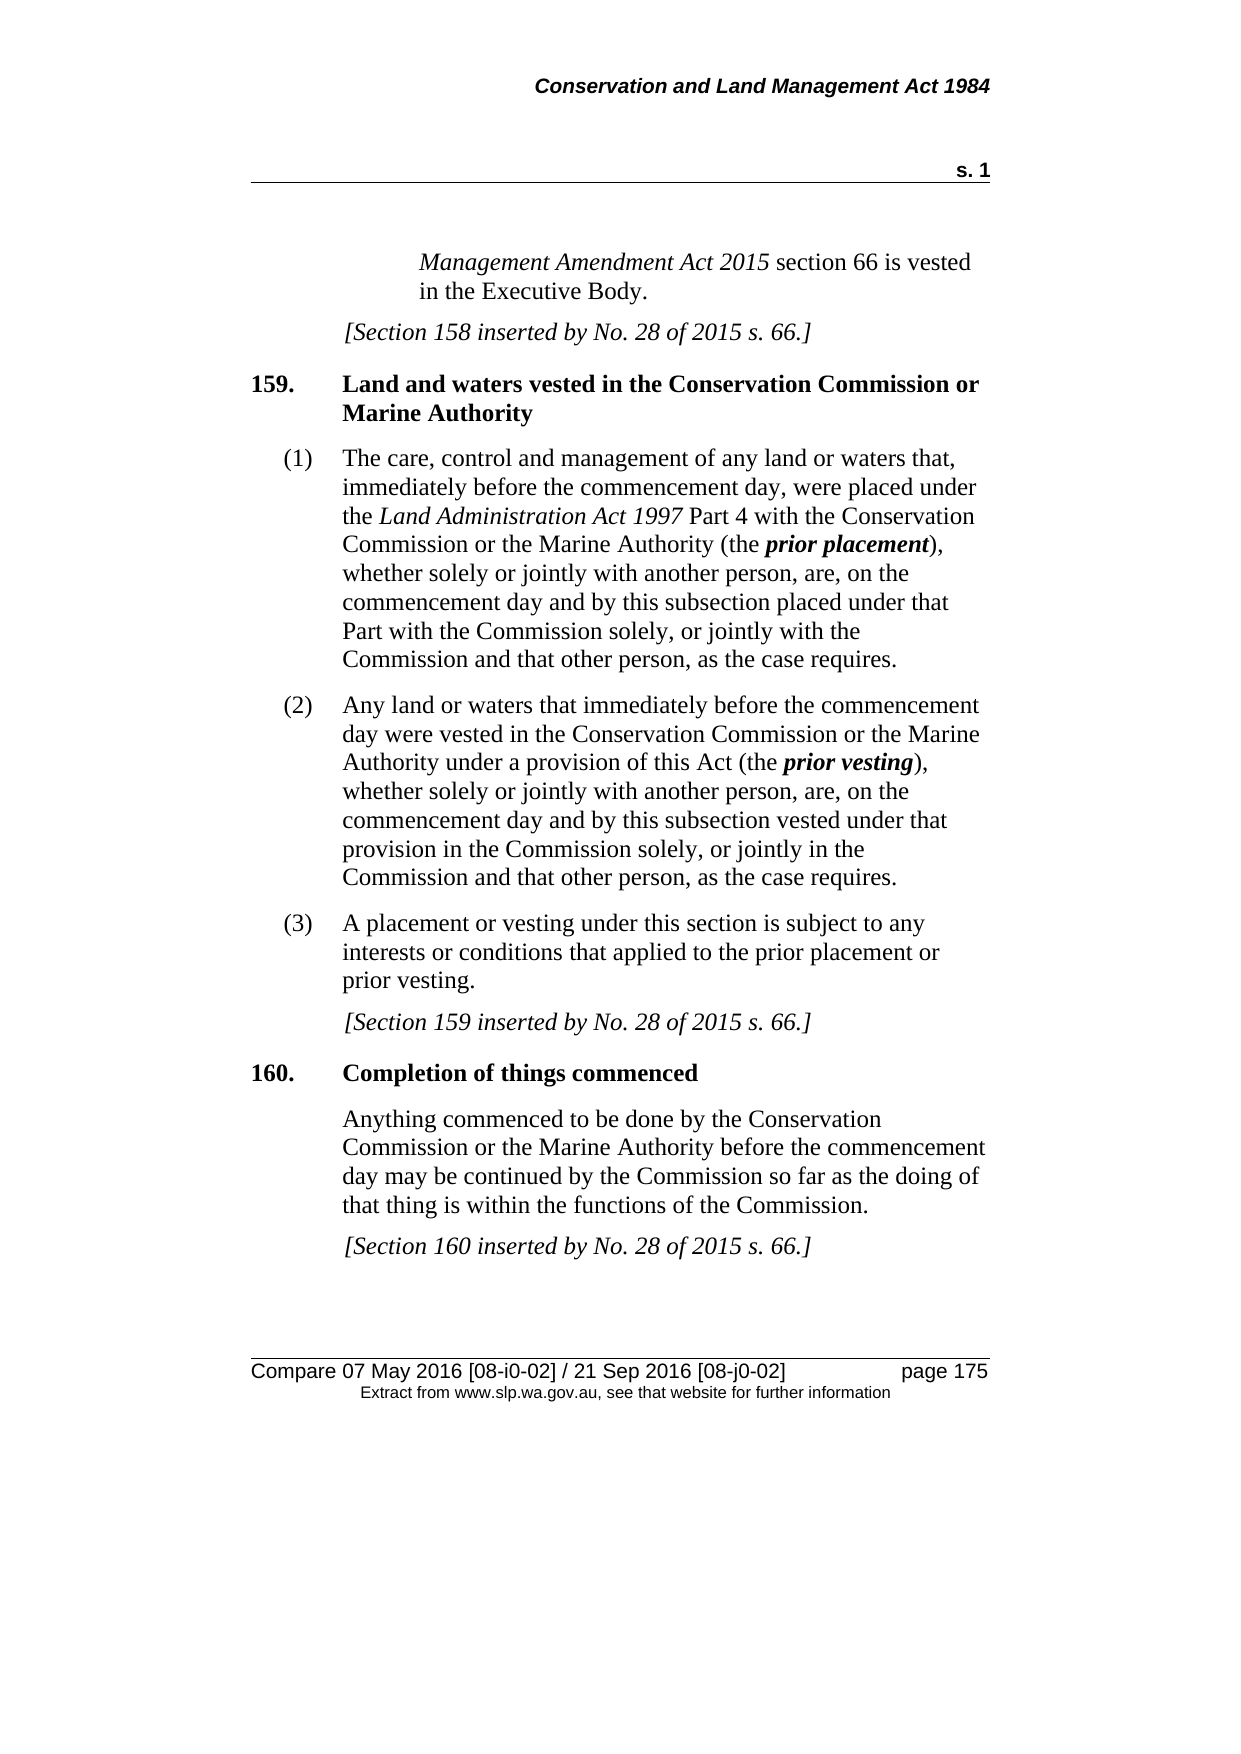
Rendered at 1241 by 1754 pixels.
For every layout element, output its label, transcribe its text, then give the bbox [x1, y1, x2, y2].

text (3) A placement or vesting under this section is subject to any interests or conditions that applied to the prior placement or prior vesting. [251, 908, 990, 994]
subtitle 159. Land and waters vested in the Conservation Commission or Marine Authority [251, 369, 990, 427]
text (2) Any land or waters that immediately before the commencement day were vested in the Conservation Commission or the Marine Authority under a provision of this Act (the prior vesting), whether solely or jointly with another person, are, on the commencement day and by this subsection vested under that provision in the Commission solely, or jointly in the Commission and that other person, as the case requires. [251, 690, 990, 891]
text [251, 247, 990, 305]
text (1) The care, control and management of any land or waters that, immediately before the commencement day, were placed under the Land Administration Act 1997 Part 4 with the Conservation Commission or the Marine Authority (the prior placement), whether solely or jointly with another person, are, on the commencement day and by this subsection placed under that Part with the Commission solely, or jointly with the Commission and that other person, as the case requires. [251, 443, 990, 673]
text [Section 160 inserted by No. 28 of 2015 s. 66.] [251, 1231, 990, 1260]
text [Section 158 inserted by No. 28 of 2015 s. 66.] [251, 317, 990, 346]
text [Section 159 inserted by No. 28 of 2015 s. 66.] [251, 1007, 990, 1035]
text Anything commenced to be done by the Conservation Commission or the Marine Authority before the commencement day may be continued by the Commission so far as the doing of that thing is within the functions of the Commission. [251, 1104, 990, 1219]
subtitle 160. Completion of things commenced [251, 1058, 990, 1087]
